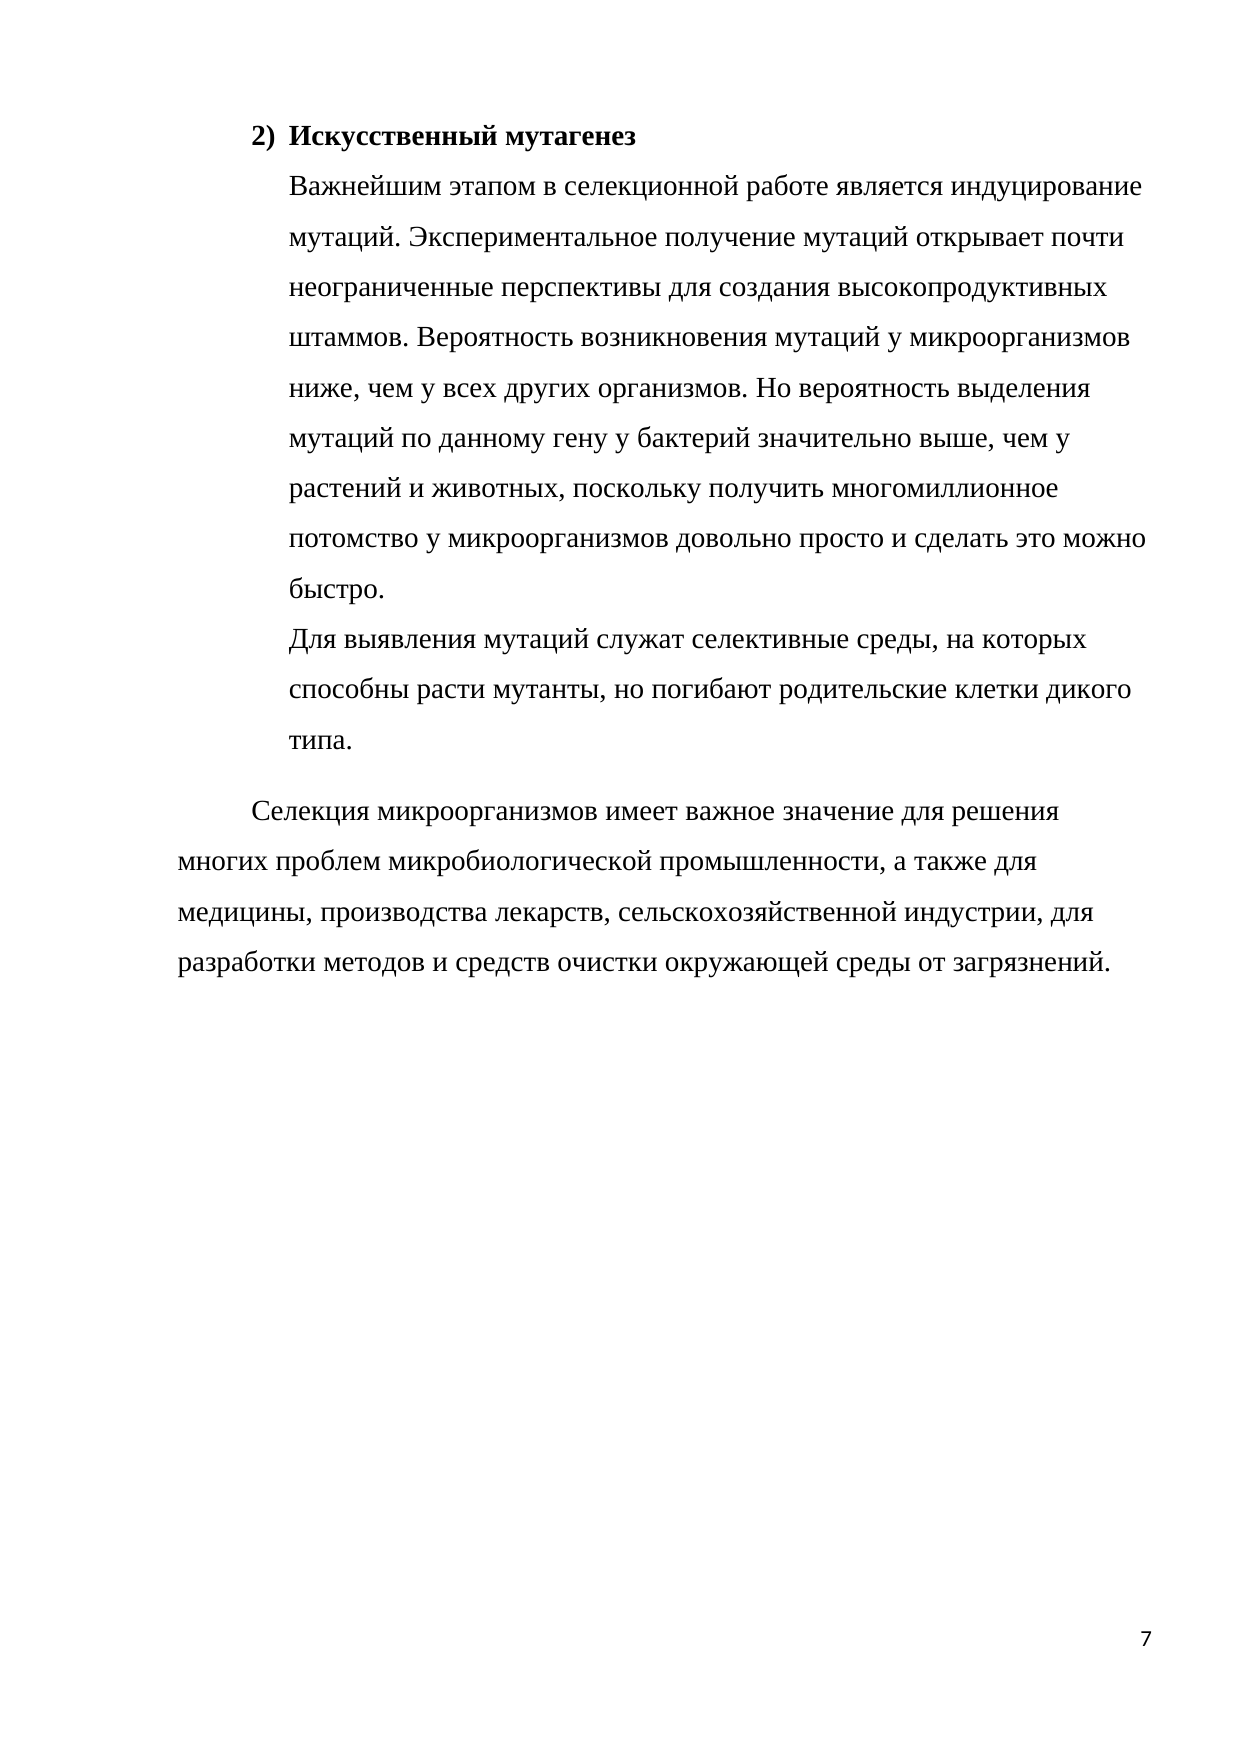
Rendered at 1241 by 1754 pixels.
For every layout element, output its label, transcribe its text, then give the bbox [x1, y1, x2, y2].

list Важнейшим этапом в селекционной работе является индуцирование мутаций. Экспериментальное получение мутаций открывает почти неограниченные перспективы для создания высокопродуктивных штаммов. Вероятность возникновения мутаций у микроорганизмов ниже, чем у всех других организмов. Но вероятность выделения мутаций по данному гену у бактерий значительно выше, чем у растений и животных, поскольку получить многомиллионное потомство у микроорганизмов довольно просто и сделать это можно быстро. [288, 168, 1152, 604]
text Селекция микроорганизмов имеет важное значение для решения многих проблем микробиологической промышленности, а также для медицины, производства лекарств, сельскохозяйственной индустрии, для разработки методов и средств очистки окружающей среды от загрязнений. [177, 793, 1152, 977]
list Для выявления мутаций служат селективные среды, на которых способны расти мутанты, но погибают родительские клетки дикого типа. [288, 621, 1152, 755]
list Искусственный мутагенез [251, 118, 1152, 152]
